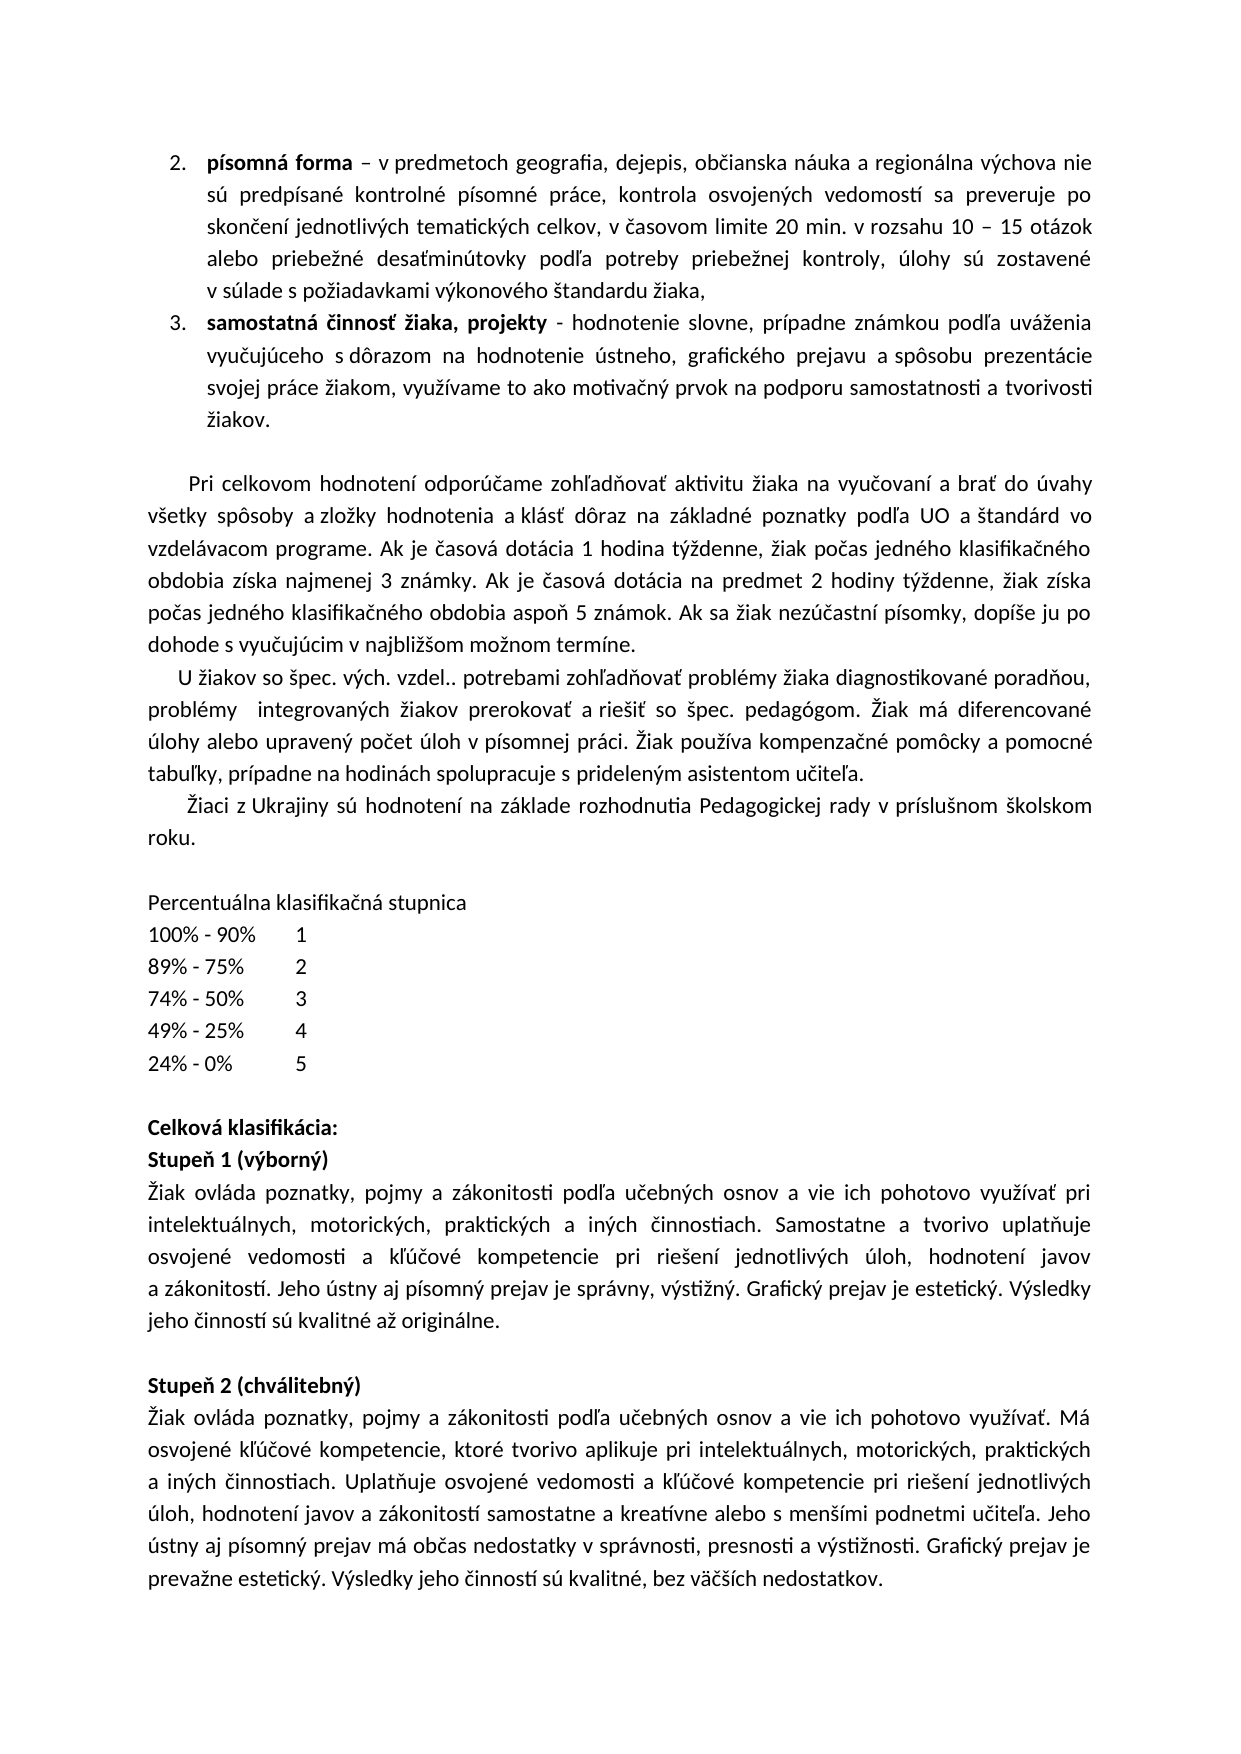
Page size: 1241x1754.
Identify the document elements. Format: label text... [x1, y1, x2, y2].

text Žiak ovláda poznatky, pojmy a zákonitosti podľa učebných osnov a vie ich pohotovo využívať pri intelektuálnych, motorických, praktických a iných činnostiach. Samostatne a tvorivo uplatňuje osvojené vedomosti a kľúčové kompetencie pri riešení jednotlivých úloh, hodnotení javov a zákonitostí. Jeho ústny aj písomný prejav je správny, výstižný. Grafický prejav je estetický. Výsledky jeho činností sú kvalitné až originálne. [148, 1178, 1093, 1334]
list 24% - 0% 5 [148, 1049, 1093, 1077]
list samostatná činnosť žiaka, projekty - hodnotenie slovne, prípadne známkou podľa uváženia vyučujúceho s dôrazom na hodnotenie ústneho, grafického prejavu a spôsobu prezentácie svojej práce žiakom, využívame to ako motivačný prvok na podporu samostatnosti a tvorivosti žiakov. [169, 308, 1093, 433]
list písomná forma – v predmetoch geografia, dejepis, občianska náuka a regionálna výchova nie sú predpísané kontrolné písomné práce, kontrola osvojených vedomostí sa preveruje po skončení jednotlivých tematických celkov, v časovom limite 20 min. v rozsahu 10 – 15 otázok alebo priebežné desaťminútovky podľa potreby priebežnej kontroly, úlohy sú zostavené v súlade s požiadavkami výkonového štandardu žiaka, [169, 148, 1093, 304]
list 49% - 25% 4 [148, 1017, 1093, 1045]
text Pri celkovom hodnotení odporúčame zohľadňovať aktivitu žiaka na vyučovaní a brať do úvahy všetky spôsoby a zložky hodnotenia a klásť dôraz na základné poznatky podľa UO a štandárd vo vzdelávacom programe. Ak je časová dotácia 1 hodina týždenne, žiak počas jedného klasifikačného obdobia získa najmenej 3 známky. Ak je časová dotácia na predmet 2 hodiny týždenne, žiak získa počas jedného klasifikačného obdobia aspoň 5 známok. Ak sa žiak nezúčastní písomky, dopíše ju po dohode s vyučujúcim v najbližšom možnom termíne. [148, 469, 1093, 658]
list Percentuálna klasifikačná stupnica [148, 888, 1093, 916]
text Stupeň 2 (chválitebný) [148, 1371, 1093, 1399]
list 89% - 75% 2 [148, 952, 1093, 980]
text Žiak ovláda poznatky, pojmy a zákonitosti podľa učebných osnov a vie ich pohotovo využívať. Má osvojené kľúčové kompetencie, ktoré tvorivo aplikuje pri intelektuálnych, motorických, praktických a iných činnostiach. Uplatňuje osvojené vedomosti a kľúčové kompetencie pri riešení jednotlivých úloh, hodnotení javov a zákonitostí samostatne a kreatívne alebo s menšími podnetmi učiteľa. Jeho ústny aj písomný prejav má občas nedostatky v správnosti, presnosti a výstižnosti. Grafický prejav je prevažne estetický. Výsledky jeho činností sú kvalitné, bez väčších nedostatkov. [148, 1403, 1093, 1592]
text U žiakov so špec. vých. vzdel.. potrebami zohľadňovať problémy žiaka diagnostikované poradňou, problémy integrovaných žiakov prerokovať a riešiť so špec. pedagógom. Žiak má diferencované úlohy alebo upravený počet úloh v písomnej práci. Žiak používa kompenzačné pomôcky a pomocné tabuľky, prípadne na hodinách spolupracuje s prideleným asistentom učiteľa. [148, 663, 1093, 787]
list 100% - 90% 1 [148, 920, 1093, 948]
text Celková klasifikácia: [148, 1113, 1093, 1141]
text Žiaci z Ukrajiny sú hodnotení na základe rozhodnutia Pedagogickej rady v príslušnom školskom roku. [148, 791, 1093, 852]
list 74% - 50% 3 [148, 984, 1093, 1012]
text Stupeň 1 (výborný) [148, 1145, 1093, 1173]
